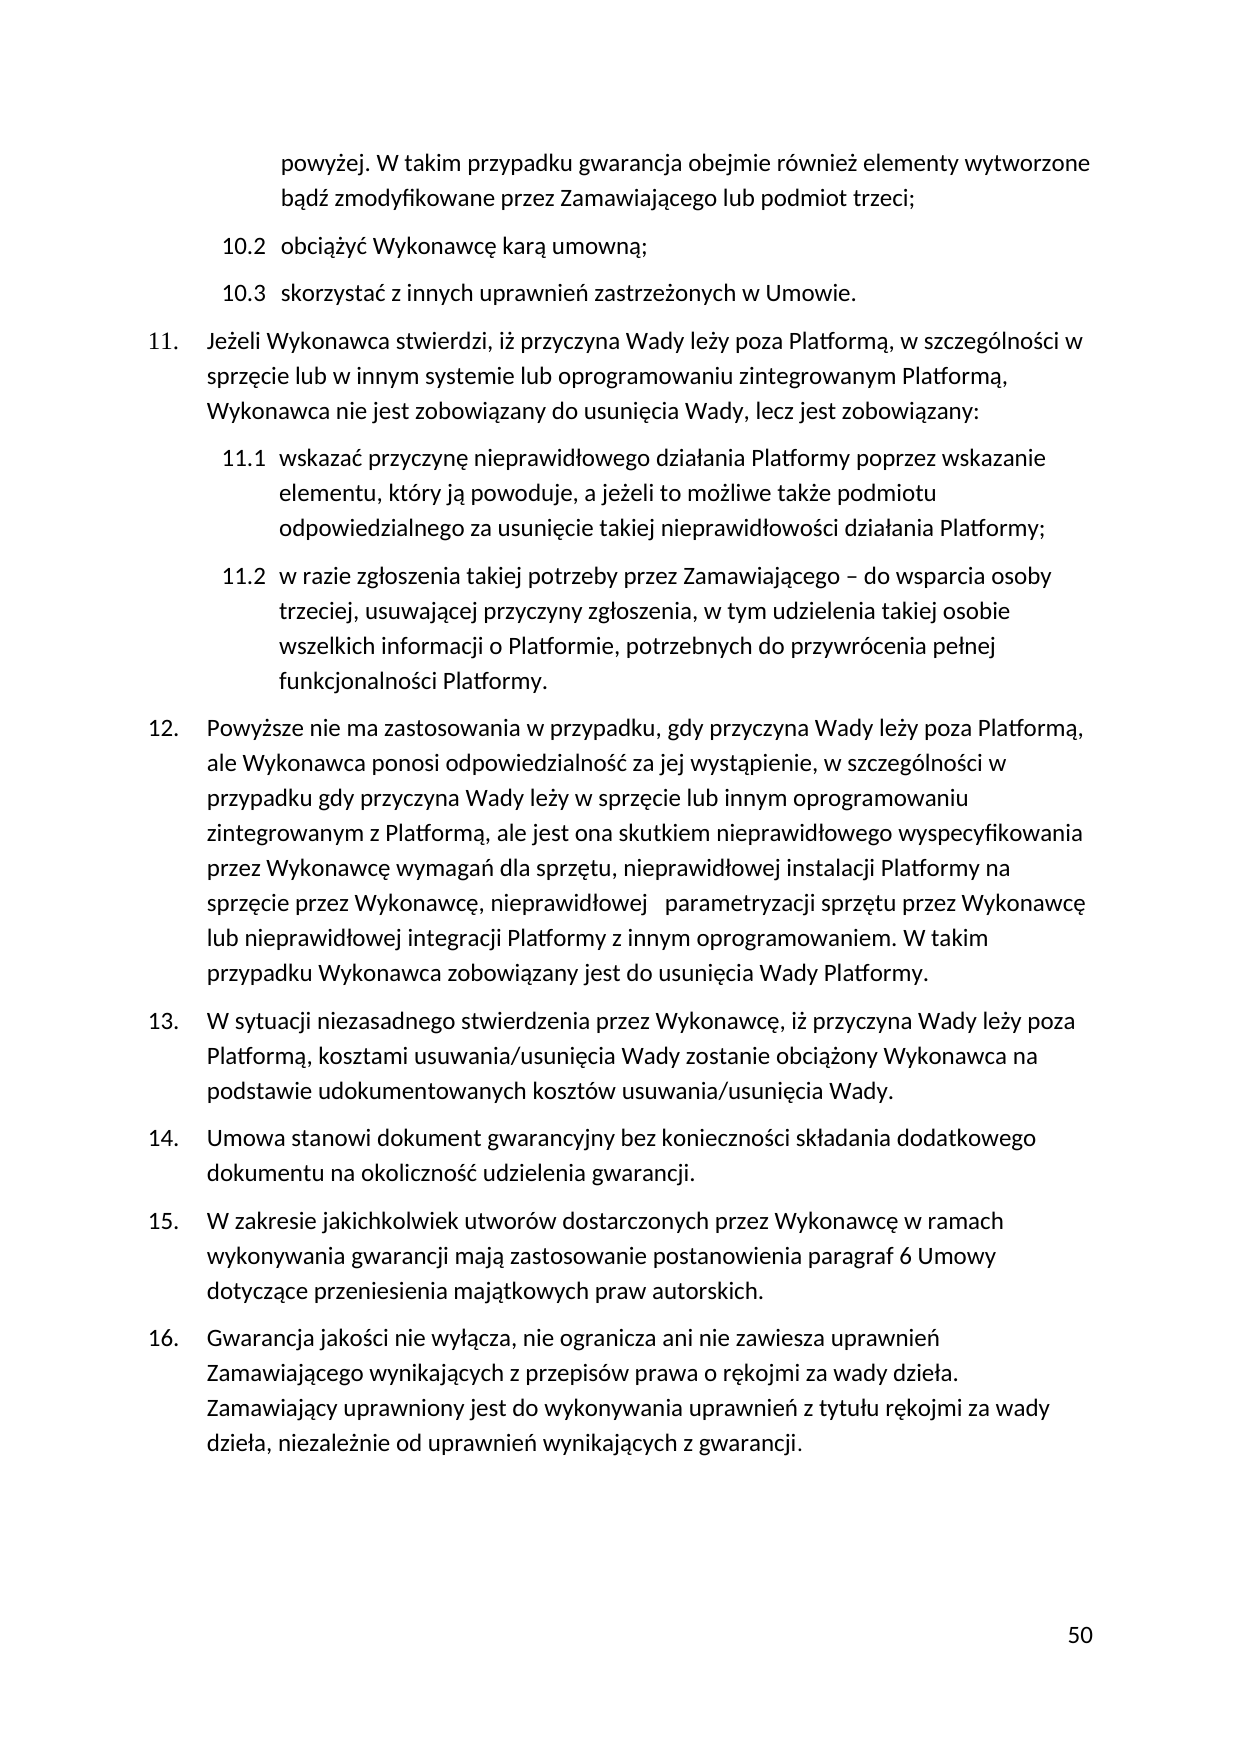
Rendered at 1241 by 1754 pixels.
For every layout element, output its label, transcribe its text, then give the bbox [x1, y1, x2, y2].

list obciążyć Wykonawcę karą umowną; [221, 230, 1093, 261]
list Jeżeli Wykonawca stwierdzi, iż przyczyna Wady leży poza Platformą, w szczególności w sprzęcie lub w innym systemie lub oprogramowaniu zintegrowanym Platformą, Wykonawca nie jest zobowiązany do usunięcia Wady, lecz jest zobowiązany: [148, 325, 1093, 426]
list W sytuacji niezasadnego stwierdzenia przez Wykonawcę, iż przyczyna Wady leży poza Platformą, kosztami usuwania/usunięcia Wady zostanie obciążony Wykonawca na podstawie udokumentowanych kosztów usuwania/usunięcia Wady. [148, 1005, 1093, 1106]
list Umowa stanowi dokument gwarancyjny bez konieczności składania dodatkowego dokumentu na okoliczność udzielenia gwarancji. [148, 1123, 1093, 1188]
list Powyższe nie ma zastosowania w przypadku, gdy przyczyna Wady leży poza Platformą, ale Wykonawca ponosi odpowiedzialność za jej wystąpienie, w szczególności w przypadku gdy przyczyna Wady leży w sprzęcie lub innym oprogramowaniu zintegrowanym z Platformą, ale jest ona skutkiem nieprawidłowego wyspecyfikowania przez Wykonawcę wymagań dla sprzętu, nieprawidłowej instalacji Platformy na sprzęcie przez Wykonawcę, nieprawidłowej parametryzacji sprzętu przez Wykonawcę lub nieprawidłowej integracji Platformy z innym oprogramowaniem. W takim przypadku Wykonawca zobowiązany jest do usunięcia Wady Platformy. [148, 713, 1093, 988]
list W zakresie jakichkolwiek utworów dostarczonych przez Wykonawcę w ramach wykonywania gwarancji mają zastosowanie postanowienia paragraf 6 Umowy dotyczące przeniesienia majątkowych praw autorskich. [148, 1205, 1093, 1306]
list skorzystać z innych uprawnień zastrzeżonych w Umowie. [221, 278, 1093, 308]
list Gwarancja jakości nie wyłącza, nie ogranicza ani nie zawiesza uprawnień Zamawiającego wynikających z przepisów prawa o rękojmi za wady dzieła. Zamawiający uprawniony jest do wykonywania uprawnień z tytułu rękojmi za wady dzieła, niezależnie od uprawnień wynikających z gwarancji. [148, 1323, 1093, 1458]
list w razie zgłoszenia takiej potrzeby przez Zamawiającego – do wsparcia osoby trzeciej, usuwającej przyczyny zgłoszenia, w tym udzielenia takiej osobie wszelkich informacji o Platformie, potrzebnych do przywrócenia pełnej funkcjonalności Platformy. [221, 560, 1093, 696]
list wskazać przyczynę nieprawidłowego działania Platformy poprzez wskazanie elementu, który ją powoduje, a jeżeli to możliwe także podmiotu odpowiedzialnego za usunięcie takiej nieprawidłowości działania Platformy; [221, 443, 1093, 543]
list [221, 148, 1093, 213]
